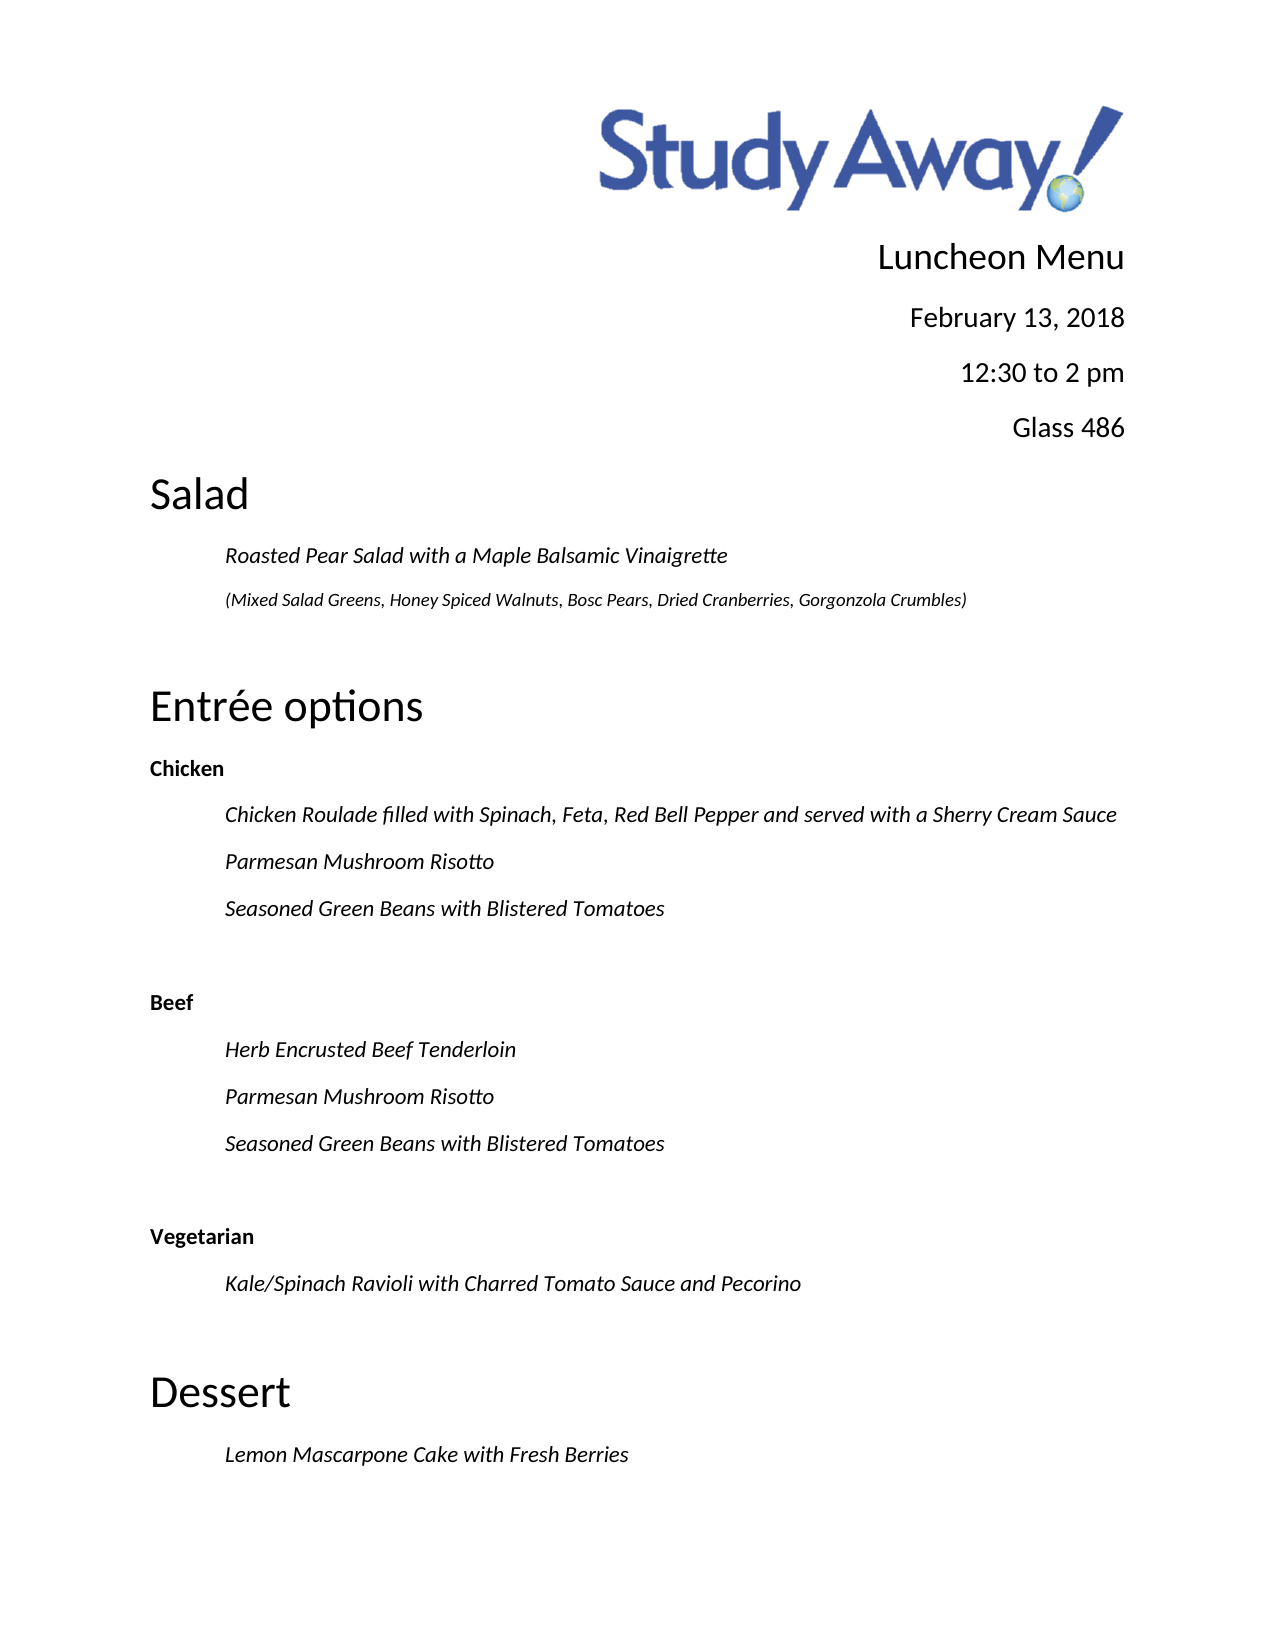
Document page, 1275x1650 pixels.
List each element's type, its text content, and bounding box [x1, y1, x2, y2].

text Beef [150, 988, 1125, 1016]
text Herb Encrusted Beef Tenderloin [150, 1035, 1125, 1063]
text Glass 486 [150, 409, 1125, 445]
text Salad [150, 465, 1125, 521]
text Chicken Roulade filled with Spinach, Feta, Red Bell Pepper and served with a Sherry Cream Sauce [225, 801, 1125, 829]
picture [596, 105, 1125, 213]
text Vegetarian [150, 1222, 1125, 1251]
text Parmesan Mushroom Risotto [150, 1082, 1125, 1110]
text 12:30 to 2 pm [150, 354, 1125, 390]
text Entrée options [150, 677, 1125, 733]
text Dessert [150, 1363, 1125, 1419]
text Kale/Spinach Ravioli with Charred Tomato Sauce and Pecorino [150, 1269, 1125, 1297]
text Lemon Mascarpone Cake with Fresh Berries [150, 1440, 1125, 1468]
text February 13, 2018 [150, 299, 1125, 335]
text Chicken [150, 754, 1125, 782]
text Parmesan Mushroom Risotto [225, 847, 1125, 876]
text Luncheon Menu [150, 233, 1125, 279]
text (Mixed Salad Greens, Honey Spiced Walnuts, Bosc Pears, Dried Cranberries, Gorgonzola Crumbles) [150, 588, 1125, 611]
text Seasoned Green Beans with Blistered Tomatoes [150, 894, 1125, 922]
text Roasted Pear Salad with a Maple Balsamic Vinaigrette [150, 542, 1125, 570]
text Seasoned Green Beans with Blistered Tomatoes [150, 1129, 1125, 1157]
